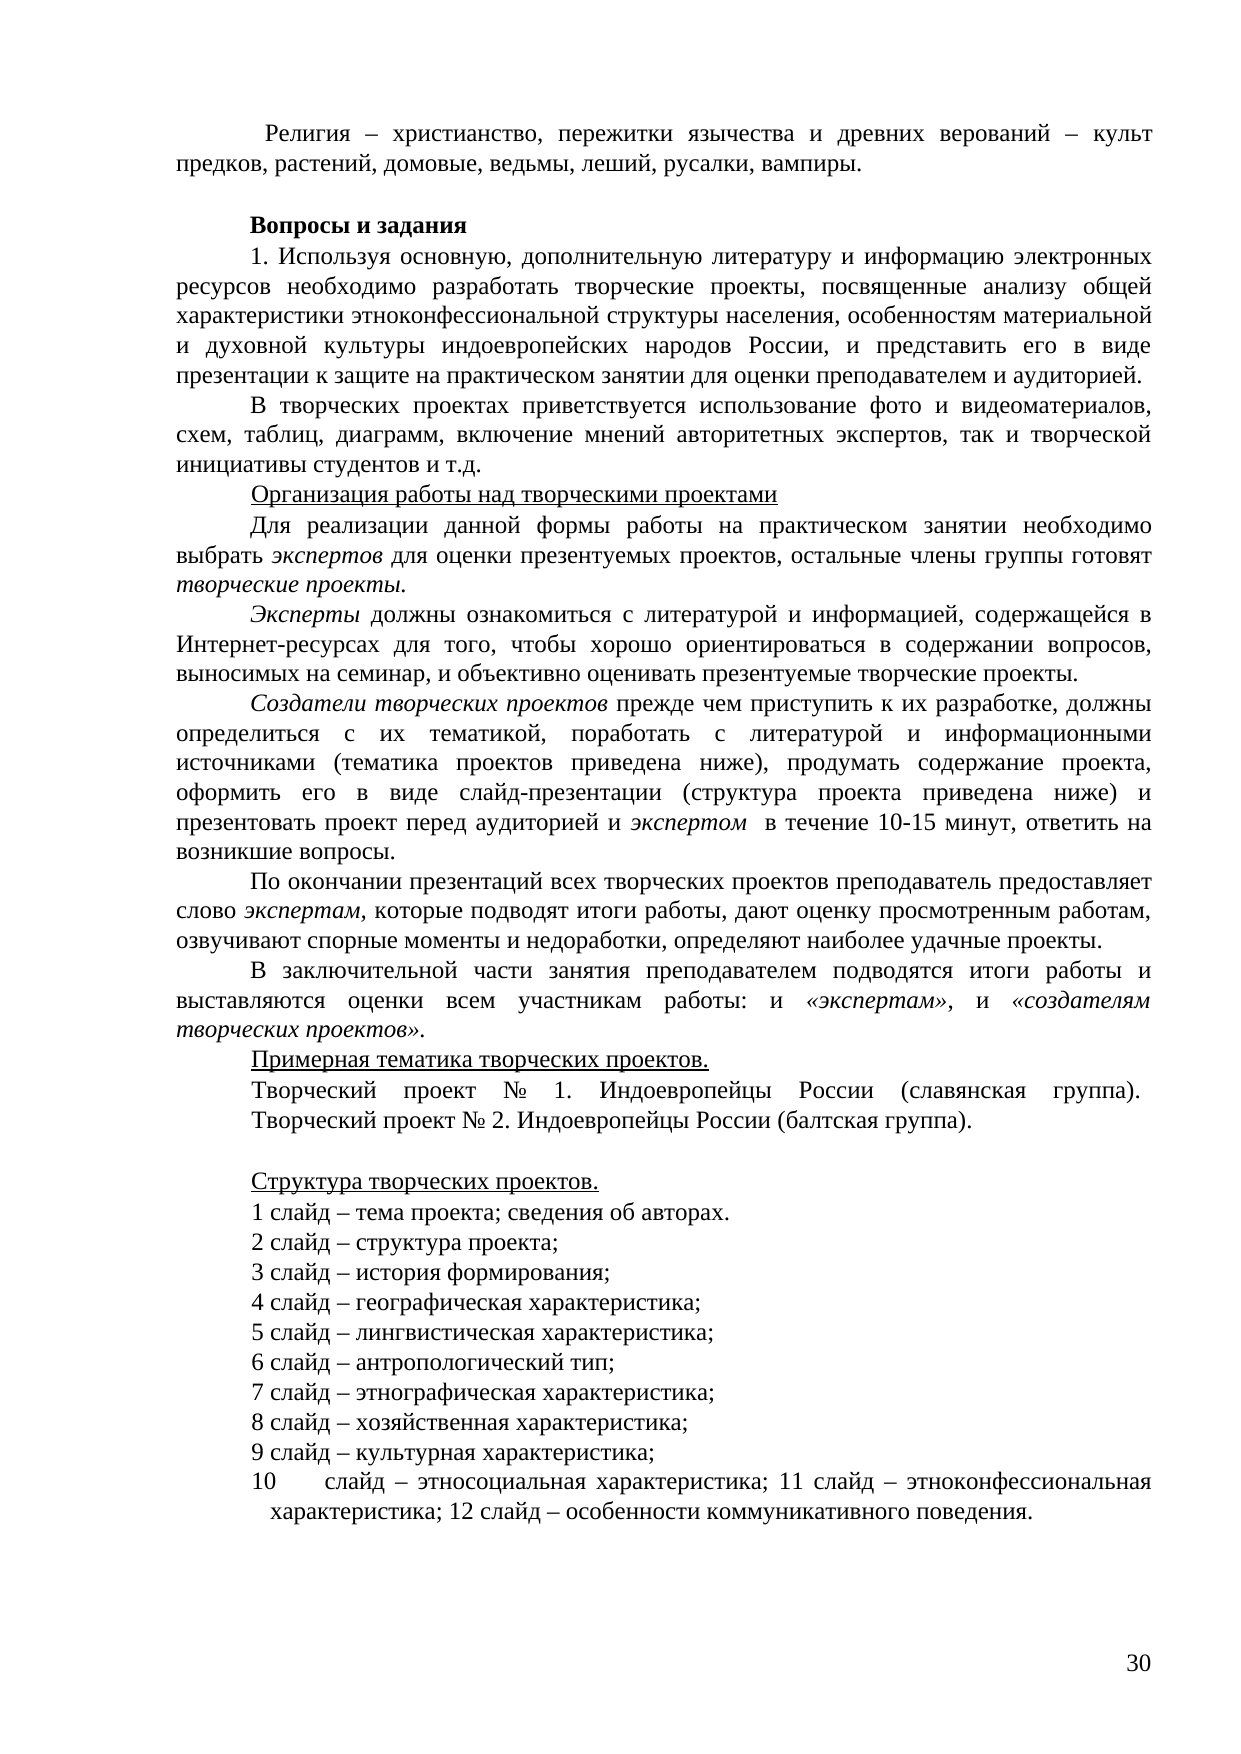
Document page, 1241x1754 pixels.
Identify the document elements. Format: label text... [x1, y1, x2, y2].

list слайд – культурная характеристика; [251, 1437, 1152, 1465]
text Эксперты должны ознакомиться с литературой и информацией, содержащейся в Интернет-ресурсах для того, чтобы хорошо ориентироваться в содержании вопросов, выносимых на семинар, и объективно оценивать презентуемые творческие проекты. [176, 599, 1152, 687]
text Вопросы и задания [249, 211, 1153, 239]
text В творческих проектах приветствуется использование фото и видеоматериалов, схем, таблиц, диаграмм, включение мнений авторитетных экспертов, так и творческой инициативы студентов и т.д. [176, 390, 1152, 478]
text Религия – христианство, пережитки язычества и древних верований – культ предков, растений, домовые, ведьмы, леший, русалки, вампиры. [176, 118, 1152, 176]
text В заключительной части занятия преподавателем подводятся итоги работы и выставляются оценки всем участникам работы: и «экспертам», и «создателям творческих проектов». [176, 955, 1152, 1043]
list слайд – хозяйственная характеристика; [251, 1407, 1152, 1435]
list слайд – антропологический тип; [251, 1347, 1152, 1376]
text Примерная тематика творческих проектов. [251, 1044, 1157, 1073]
list слайд – этносоциальная характеристика; 11 слайд – этноконфессиональная характеристика; 12 слайд – особенности коммуникативного поведения. [251, 1466, 1152, 1525]
list слайд – лингвистическая характеристика; [251, 1317, 1152, 1346]
list слайд – история формирования; [251, 1257, 1152, 1286]
text По окончании презентаций всех творческих проектов преподаватель предоставляет слово экспертам, которые подводят итоги работы, дают оценку просмотренным работам, озвучивают спорные моменты и недоработки, определяют наиболее удачные проекты. [176, 866, 1152, 954]
text 1. Используя основную, дополнительную литературу и информацию электронных ресурсов необходимо разработать творческие проекты, посвященные анализу общей характеристики этноконфессиональной структуры населения, особенностям материальной и духовной культуры индоевропейских народов России, и представить его в виде презентации к защите на практическом занятии для оценки преподавателем и аудиторией. [176, 241, 1152, 388]
text Создатели творческих проектов прежде чем приступить к их разработке, должны определиться с их тематикой, поработать с литературой и информационными источниками (тематика проектов приведена ниже), продумать содержание проекта, оформить его в виде слайд-презентации (структура проекта приведена ниже) и презентовать проект перед аудиторией и экспертом в течение 10-15 минут, ответить на возникшие вопросы. [176, 688, 1152, 865]
list слайд – тема проекта; сведения об авторах. [251, 1197, 1152, 1226]
list слайд – структура проекта; [251, 1227, 1152, 1256]
text Для реализации данной формы работы на практическом занятии необходимо выбрать экспертов для оценки презентуемых проектов, остальные члены группы готовят творческие проекты. [176, 510, 1152, 598]
list слайд – этнографическая характеристика; [251, 1377, 1152, 1406]
text Творческий проект № 1. Индоевропейцы России (славянская группа). Творческий проект № 2. Индоевропейцы России (балтская группа). [251, 1076, 1141, 1134]
text Структура творческих проектов. [251, 1166, 1157, 1195]
text Организация работы над творческими проектами [251, 479, 1157, 507]
list слайд – географическая характеристика; [251, 1287, 1152, 1316]
